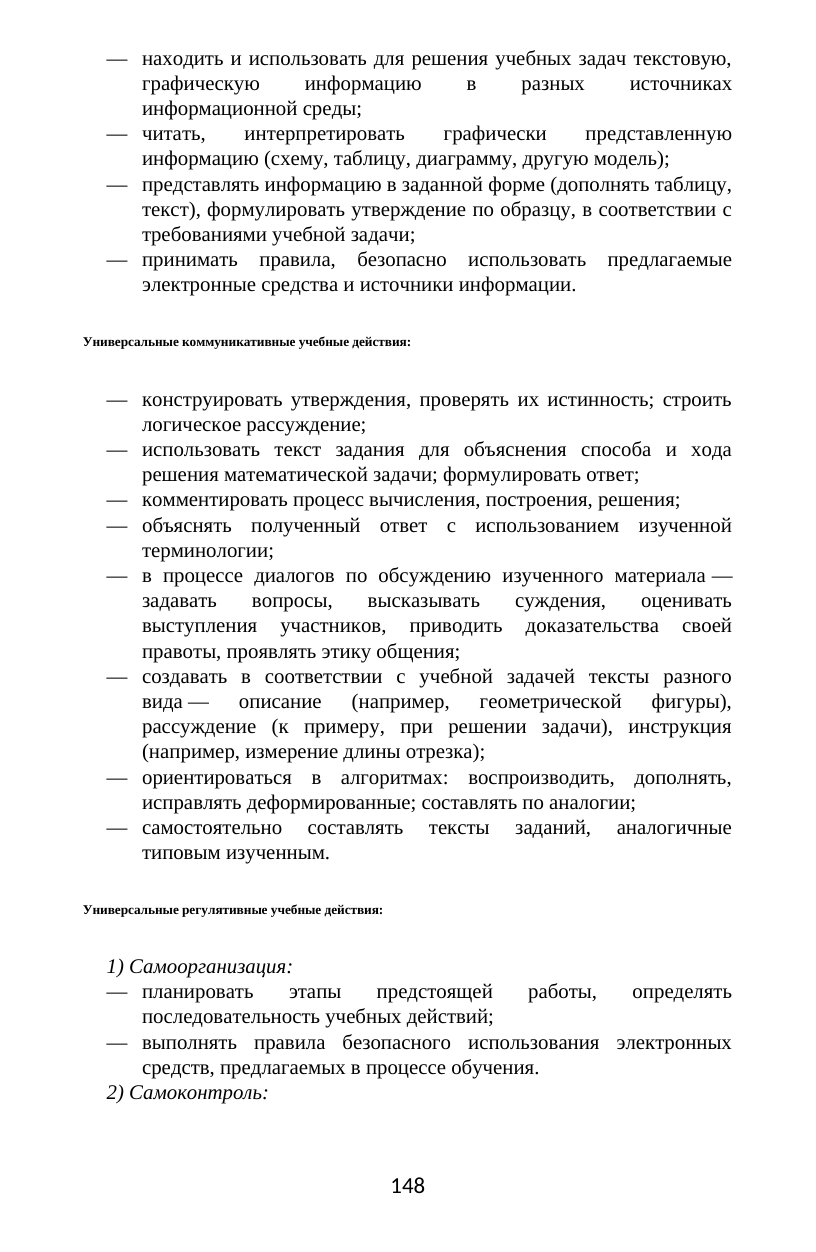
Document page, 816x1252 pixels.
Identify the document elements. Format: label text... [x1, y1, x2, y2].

list создавать в соответствии с учебной задачей тексты разного вида — описание (например, геометрической фигуры), рассуждение (к примеру, при решении задачи), инструкция (например, измерение длины отрезка); [106, 663, 732, 763]
text Универсальные коммуникативные учебные действия: [83, 334, 732, 360]
list комментировать процесс вычисления, построения, решения; [106, 486, 732, 511]
list в процессе диалогов по обсуждению изученного материала — задавать вопросы, высказывать суждения, оценивать выступления участников, приводить доказательства своей правоты, проявлять этику общения; [106, 562, 732, 663]
list выполнять правила безопасного использования электронных средств, предлагаемых в процессе обучения. [106, 1028, 732, 1079]
text 1) Самоорганизация: [83, 953, 732, 978]
text Универсальные регулятивные учебные действия: [83, 902, 732, 928]
list представлять информацию в заданной форме (дополнять таблицу, текст), формулировать утверждение по образцу, в соответствии с требованиями учебной задачи; [106, 170, 732, 246]
list принимать правила, безопасно использовать предлагаемые электронные средства и источники информации. [106, 246, 732, 296]
list объяснять полученный ответ с использованием изученной терминологии; [106, 511, 732, 562]
list планировать этапы предстоящей работы, определять последовательность учебных действий; [106, 978, 732, 1028]
list читать, интерпретировать графически представленную информацию (схему, таблицу, диаграмму, другую модель); [106, 120, 732, 170]
list самостоятельно составлять тексты заданий, аналогичные типовым изученным. [106, 814, 732, 864]
list использовать текст задания для объяснения способа и хода решения математической задачи; формулировать ответ; [106, 436, 732, 486]
list находить и использовать для решения учебных задач текстовую, графическую информацию в разных источниках информационной среды; [106, 44, 732, 120]
text 2) Самоконтроль: [83, 1079, 732, 1104]
list ориентироваться в алгоритмах: воспроизводить, дополнять, исправлять деформированные; составлять по аналогии; [106, 763, 732, 814]
list конструировать утверждения, проверять их истинность; строить логическое рассуждение; [106, 385, 732, 436]
